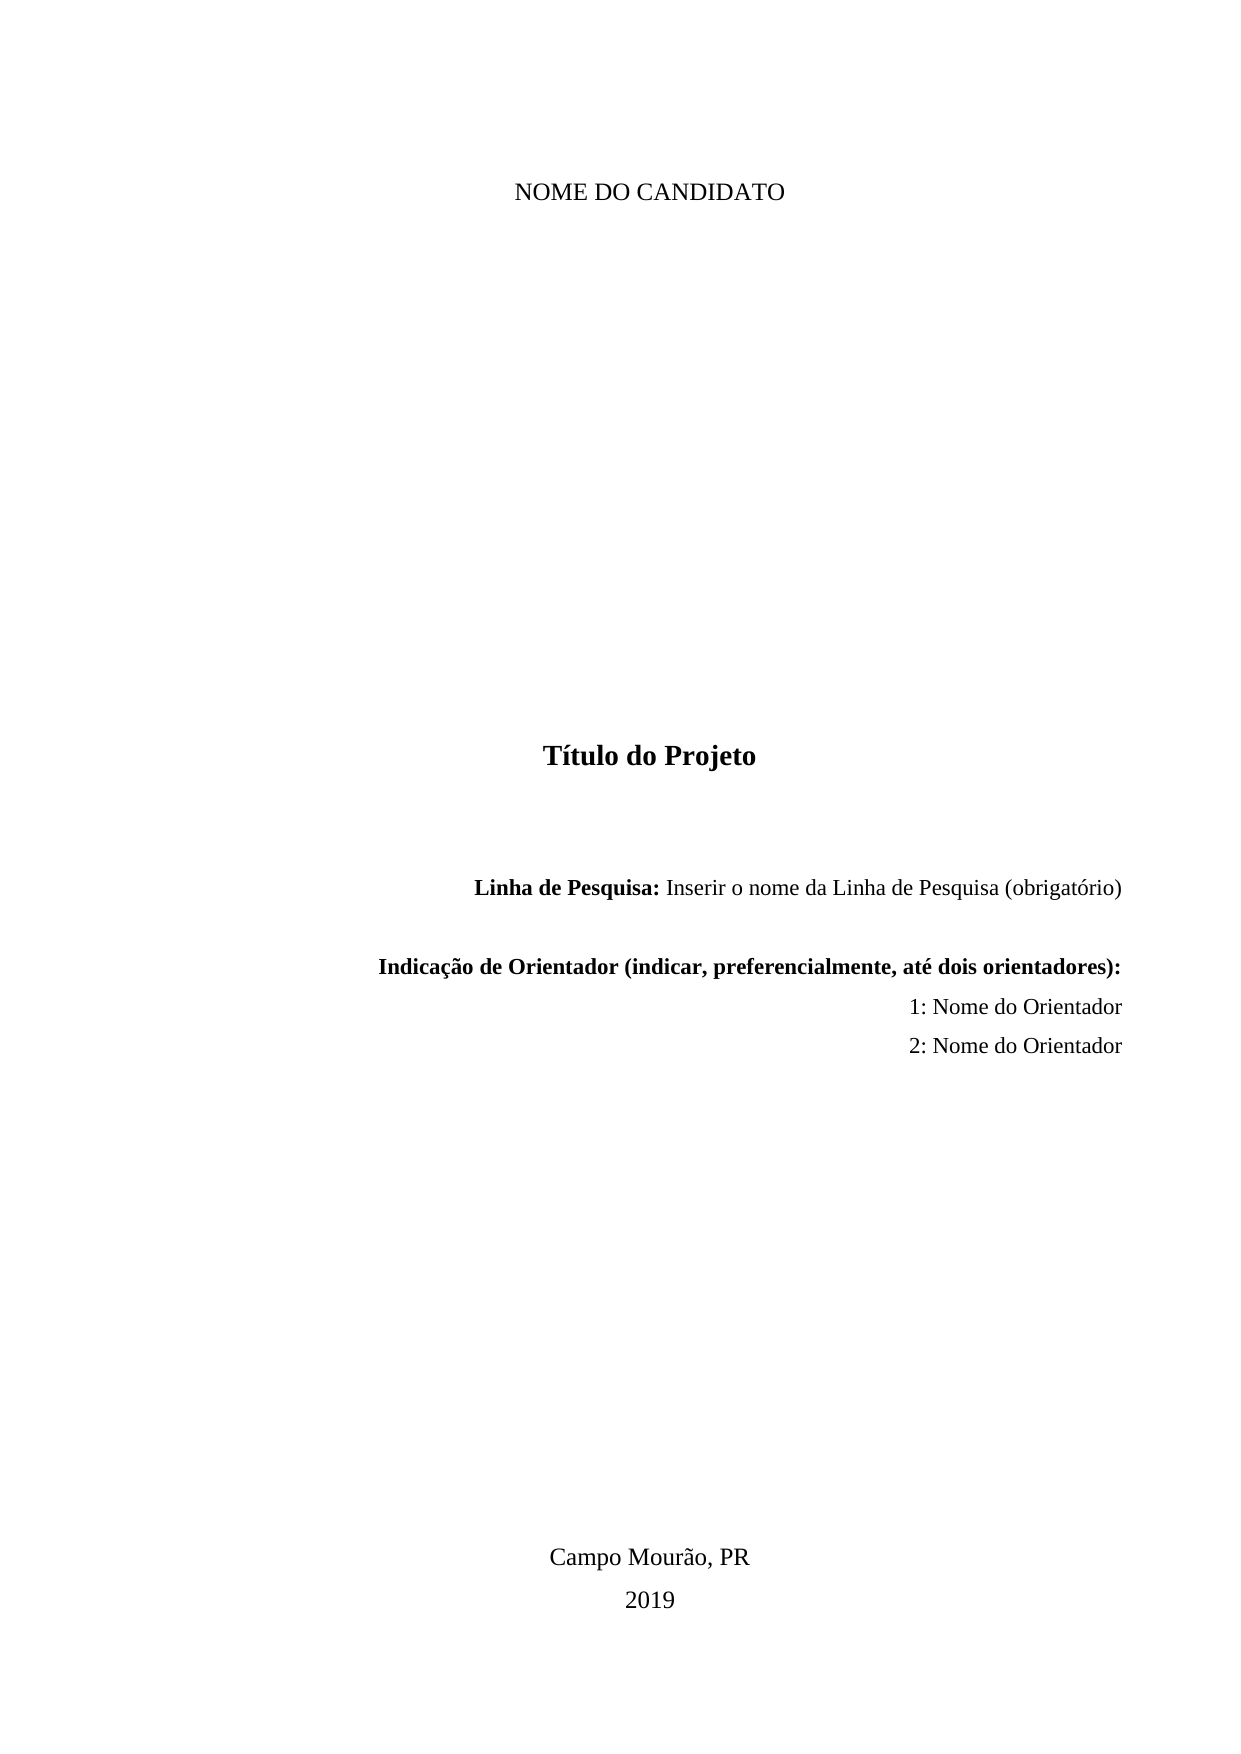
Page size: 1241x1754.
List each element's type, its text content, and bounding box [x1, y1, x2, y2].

text Título do Projeto [177, 738, 1122, 771]
text NOME DO CANDIDATO [177, 177, 1122, 206]
text 2019 [177, 1586, 1122, 1614]
text Campo Mourão, PR [177, 1542, 1122, 1571]
text 2: Nome do Orientador [177, 1032, 1122, 1059]
text 1: Nome do Orientador [177, 993, 1122, 1019]
text Indicação de Orientador (indicar, preferencialmente, até dois orientadores): [177, 953, 1122, 980]
text Linha de Pesquisa: Inserir o nome da Linha de Pesquisa (obrigatório) [177, 874, 1122, 901]
